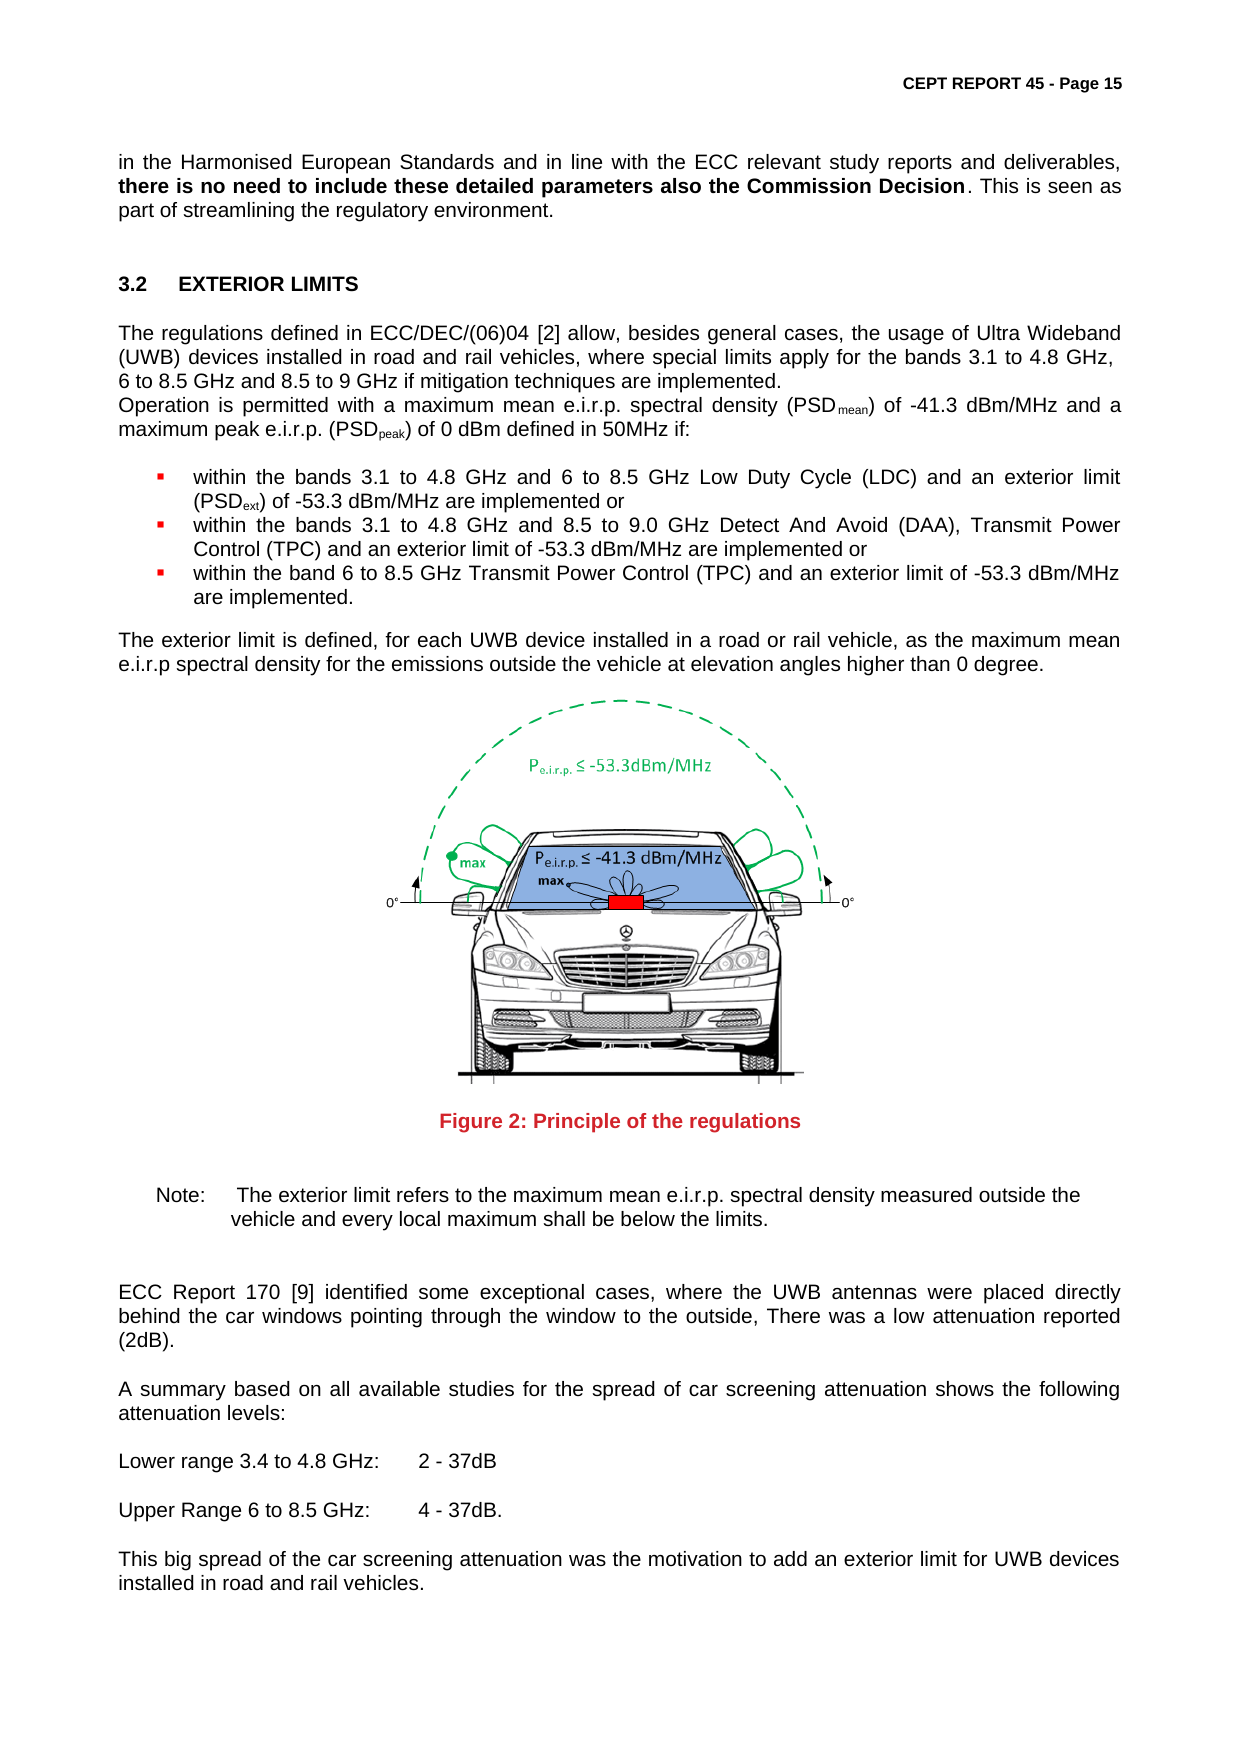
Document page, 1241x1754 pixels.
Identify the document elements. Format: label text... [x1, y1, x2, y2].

text The exterior limit is defined, for each UWB device installed in a road or rail vehicle, as the maximum mean e.i.r.p spectral density for the emissions outside the vehicle at elevation angles higher than 0 degree. [118, 627, 1122, 675]
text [118, 150, 1122, 222]
picture [386, 699, 854, 1084]
text Note: The exterior limit refers to the maximum mean e.i.r.p. spectral density measured outside the vehicle and every local maximum shall be below the limits. [156, 1183, 1122, 1231]
text This big spread of the car screening attenuation was the motivation to add an exterior limit for UWB devices installed in road and rail vehicles. [118, 1547, 1122, 1595]
text ECC Report 170 [9] identified some exceptional cases, where the UWB antennas were placed directly behind the car windows pointing through the window to the outside, There was a low attenuation reported (2dB). [118, 1279, 1122, 1351]
text A summary based on all available studies for the spread of car screening attenuation shows the following attenuation levels: [118, 1376, 1122, 1424]
text Lower range 3.4 to 4.8 GHz: 2 - 37dB [118, 1449, 1122, 1473]
text Upper Range 6 to 8.5 GHz: 4 - 37dB. [118, 1498, 1122, 1522]
title Principle of the regulations [118, 1109, 1122, 1133]
text Operation is permitted with a maximum mean e.i.r.p. spectral density (PSDmean) of -41.3 dBm/MHz and a maximum peak e.i.r.p. (PSDpeak) of 0 dBm defined in 50MHz if: [118, 393, 1122, 441]
list within the band 6 to 8.5 GHz Transmit Power Control (TPC) and an exterior limit of -53.3 dBm/MHz are implemented. [156, 561, 1122, 609]
text The regulations defined in ECC/DEC/(06)04 [2] allow, besides general cases, the usage of Ultra Wideband (UWB) devices installed in road and rail vehicles, where special limits apply for the bands 3.1 to 4.8 GHz, 6 to 8.5 GHz and 8.5 to 9 GHz if mitigation techniques are implemented. [118, 321, 1122, 393]
list within the bands 3.1 to 4.8 GHz and 8.5 to 9.0 GHz Detect And Avoid (DAA), Transmit Power Control (TPC) and an exterior limit of -53.3 dBm/MHz are implemented or [156, 513, 1122, 561]
subtitle Exterior Limits [118, 272, 1122, 296]
list within the bands 3.1 to 4.8 GHz and 6 to 8.5 GHz Low Duty Cycle (LDC) and an exterior limit (PSDext) of -53.3 dBm/MHz are implemented or [156, 464, 1122, 513]
